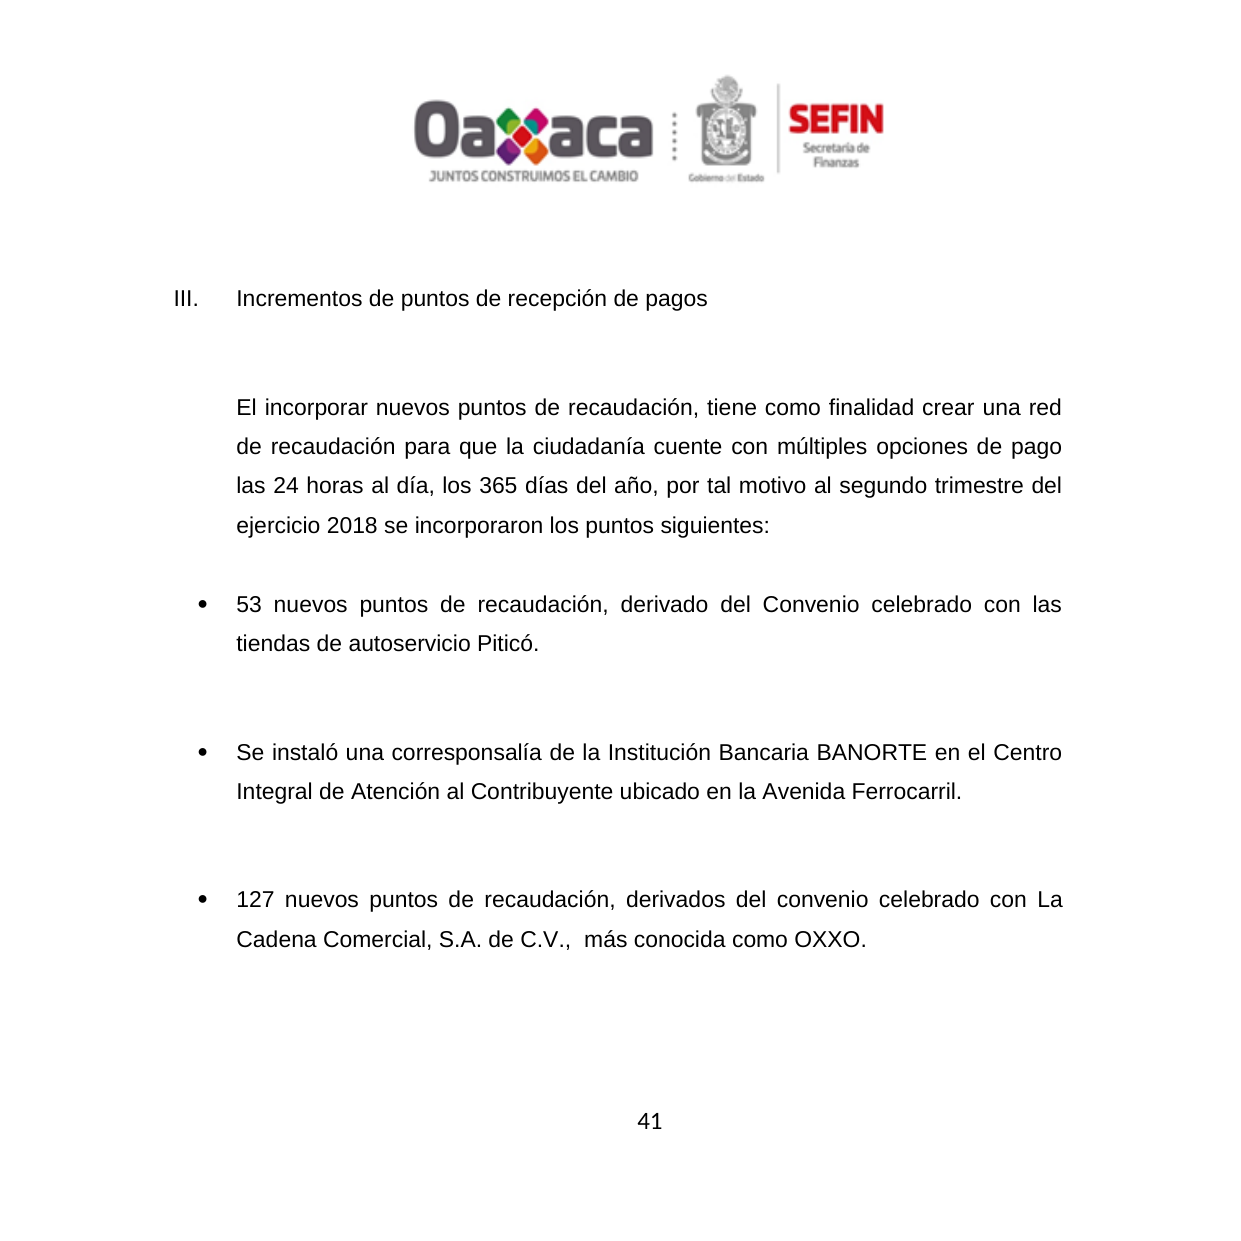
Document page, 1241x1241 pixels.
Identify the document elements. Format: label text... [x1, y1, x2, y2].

list Incrementos de puntos de recepción de pagos [199, 285, 1063, 312]
picture [408, 73, 891, 193]
list 53 nuevos puntos de recaudación, derivado del Convenio celebrado con las tiendas de autoservicio Piticó. [199, 591, 1063, 657]
list 127 nuevos puntos de recaudación, derivados del convenio celebrado con La Cadena Comercial, S.A. de C.V., ​ más conocida como OXXO. [199, 886, 1063, 952]
text El incorporar nuevos puntos de recaudación, tiene como finalidad crear una red de recaudación para que la ciudadanía cuente con múltiples opciones de pago las 24 horas al día, los 365 días del año, por tal motivo al segundo trimestre del ejercicio 2018 se incorporaron los puntos siguientes: [236, 393, 1063, 538]
list Se instaló una corresponsalía de la Institución Bancaria BANORTE en el Centro Integral de Atención al Contribuyente ubicado en la Avenida Ferrocarril. [199, 738, 1063, 804]
